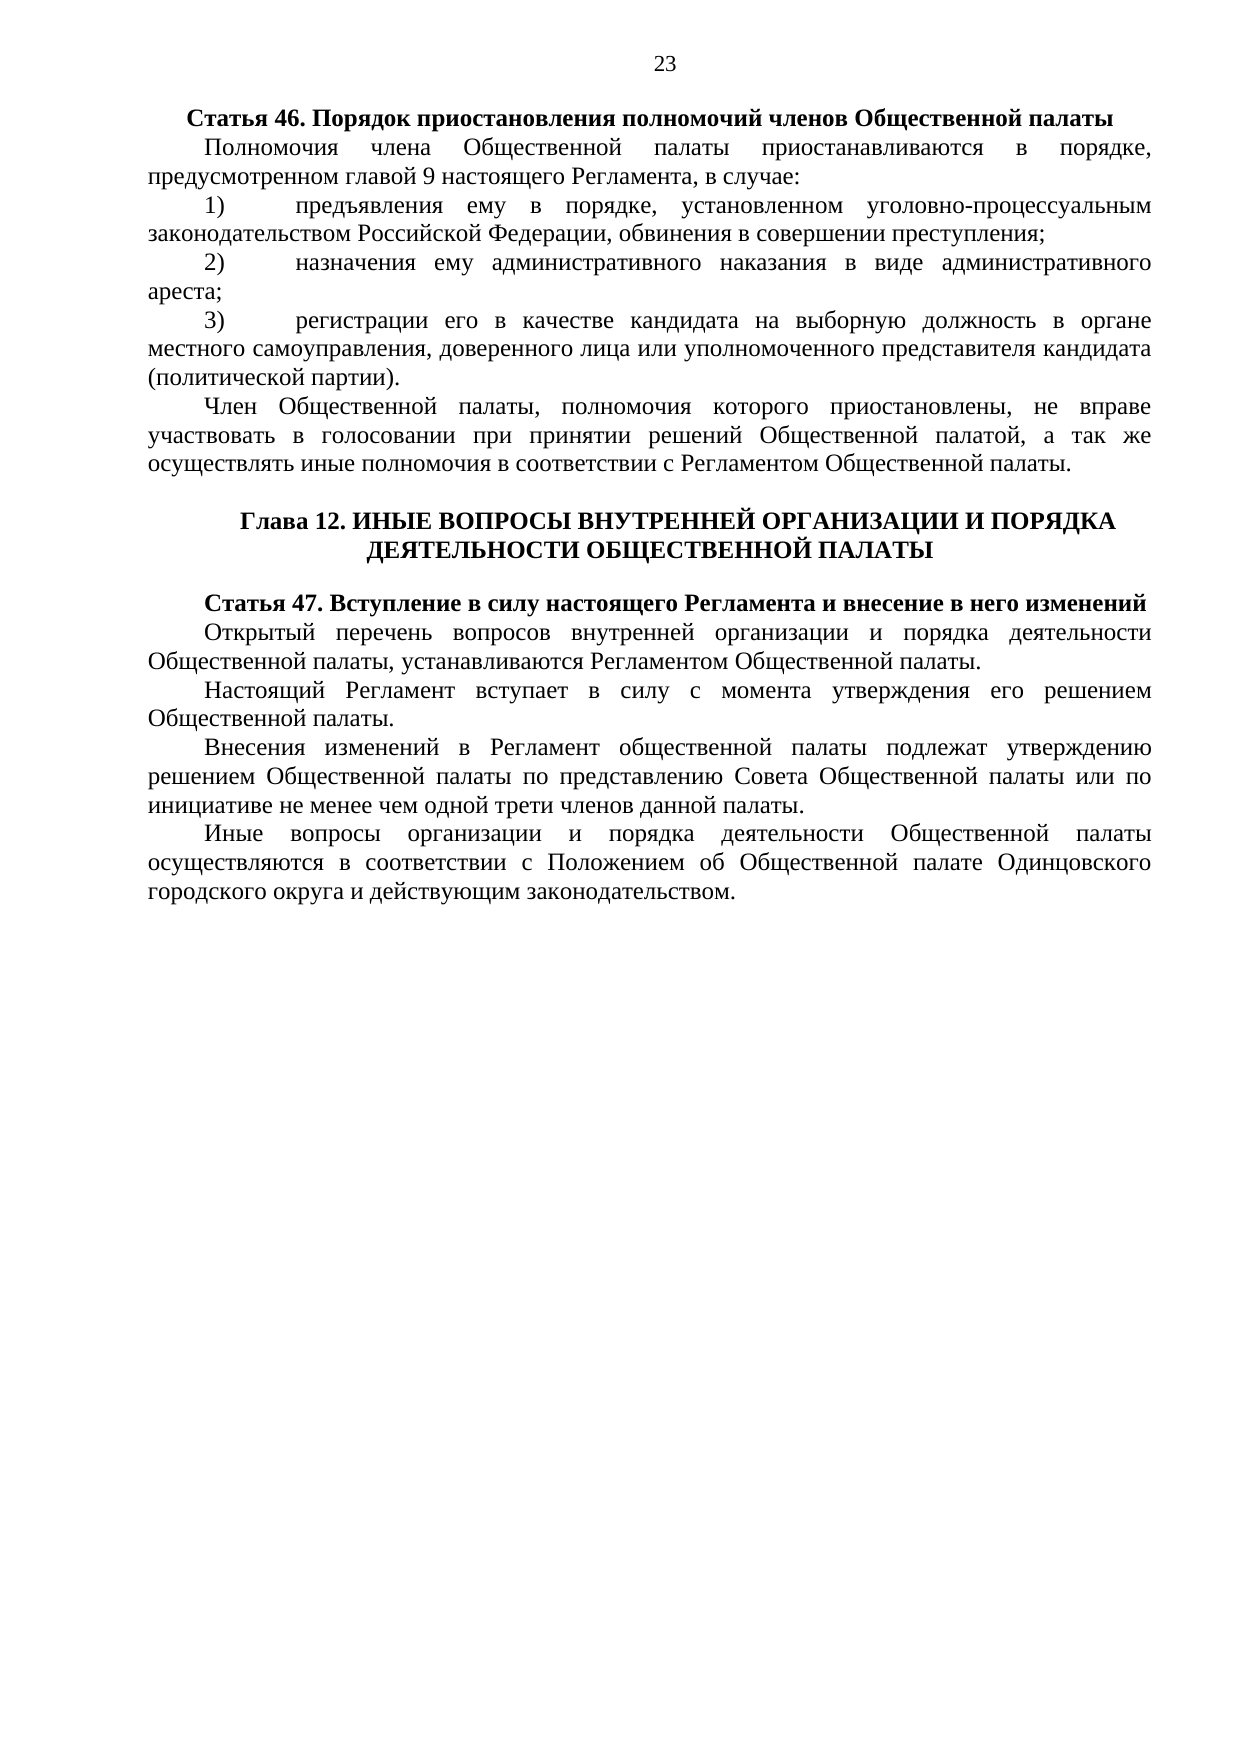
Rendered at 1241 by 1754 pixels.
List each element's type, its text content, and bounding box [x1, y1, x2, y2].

text 3) регистрации его в качестве кандидата на выборную должность в органе местного самоуправления, доверенного лица или уполномоченного представителя кандидата (политической партии). [148, 305, 1152, 391]
text Статья 47. Вступление в силу настоящего Регламента и внесение в него изменений [148, 588, 1152, 617]
text Внесения изменений в Регламент общественной палаты подлежат утверждению решением Общественной палаты по представлению Совета Общественной палаты или по инициативе не менее чем одной трети членов данной палаты. [148, 732, 1152, 818]
text Статья 46. Порядок приостановления полномочий членов Общественной палаты [148, 103, 1152, 132]
text Глава 12. ИНЫЕ ВОПРОСЫ ВНУТРЕННЕЙ ОРГАНИЗАЦИИ И ПОРЯДКА ДЕЯТЕЛЬНОСТИ ОБЩЕСТВЕННОЙ ПАЛАТЫ [148, 506, 1152, 563]
text Член Общественной палаты, полномочия которого приостановлены, не вправе участвовать в голосовании при принятии решений Общественной палатой, а так же осуществлять иные полномочия в соответствии с Регламентом Общественной палаты. [148, 391, 1152, 477]
text Настоящий Регламент вступает в силу с момента утверждения его решением Общественной палаты. [148, 675, 1152, 732]
text Иные вопросы организации и порядка деятельности Общественной палаты осуществляются в соответствии с Положением об Общественной палате Одинцовского городского округа и действующим законодательством. [148, 818, 1152, 905]
text Открытый перечень вопросов внутренней организации и порядка деятельности Общественной палаты, устанавливаются Регламентом Общественной палаты. [148, 617, 1152, 675]
text 1) предъявления ему в порядке, установленном уголовно-процессуальным законодательством Российской Федерации, обвинения в совершении преступления; [148, 190, 1152, 247]
text Полномочия члена Общественной палаты приостанавливаются в порядке, предусмотренном главой 9 настоящего Регламента, в случае: [148, 132, 1152, 190]
text 2) назначения ему административного наказания в виде административного ареста; [148, 247, 1152, 305]
